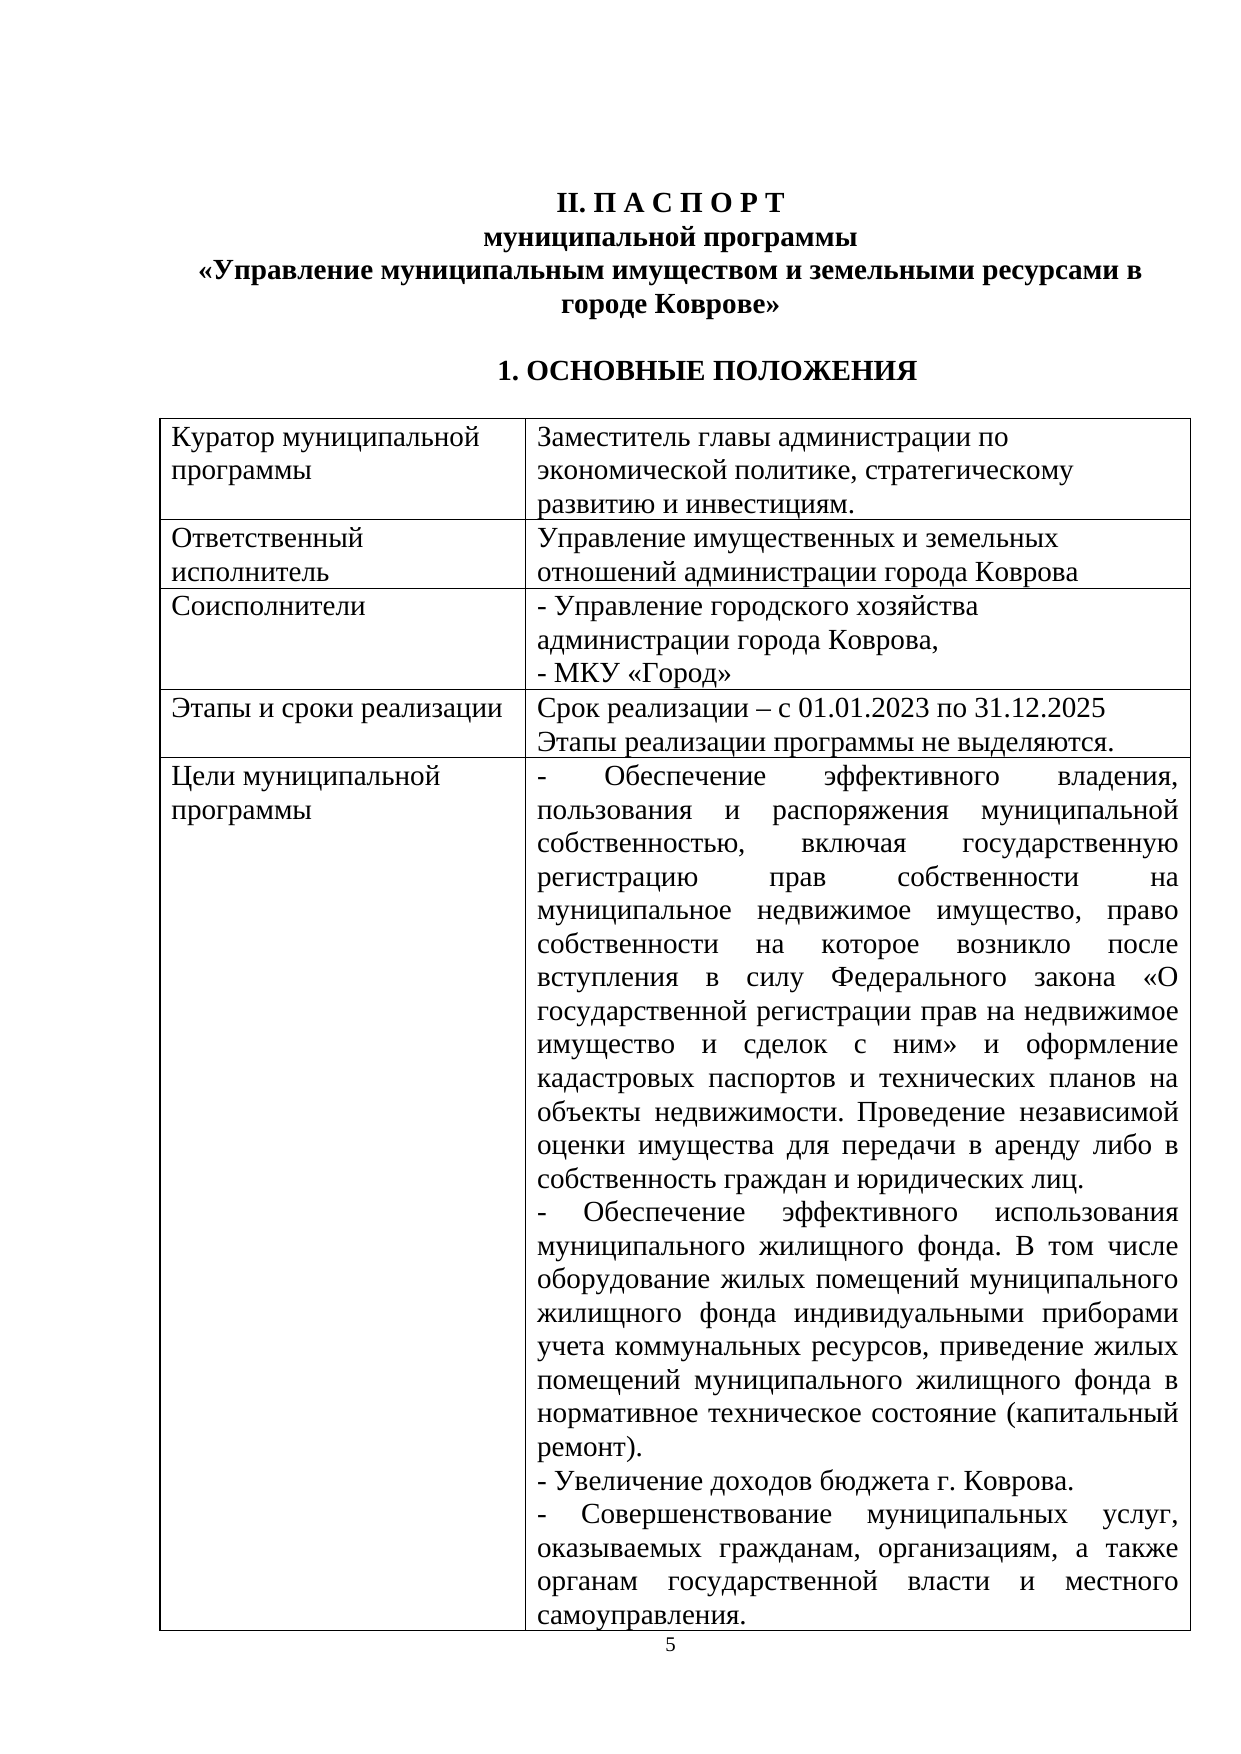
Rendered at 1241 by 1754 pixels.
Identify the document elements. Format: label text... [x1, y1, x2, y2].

text 1. ОСНОВНЫЕ ПОЛОЖЕНИЯ [159, 353, 1181, 386]
text II. П А С П О Р Т [159, 185, 1181, 219]
table_cell - Управление городского хозяйства администрации города Коврова, - МКУ «Город» [526, 589, 1190, 689]
table_header Заместитель главы администрации по экономической политике, стратегическому развитию и инвестициям. [526, 419, 1190, 519]
table_cell Этапы и сроки реализации [161, 690, 525, 757]
text муниципальной программы [159, 219, 1181, 252]
table_header Куратор муниципальной программы [161, 419, 525, 519]
text «Управление муниципальным имуществом и земельными ресурсами в городе Коврове» [159, 252, 1181, 319]
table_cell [161, 758, 525, 1630]
table_cell Ответственный исполнитель [161, 520, 525, 587]
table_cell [526, 758, 1190, 1630]
table_cell Срок реализации – с 01.01.2023 по 31.12.2025 Этапы реализации программы не выделяются. [526, 690, 1190, 757]
table_cell Управление имущественных и земельных отношений администрации города Коврова [526, 520, 1190, 587]
table_cell Соисполнители [161, 589, 525, 689]
